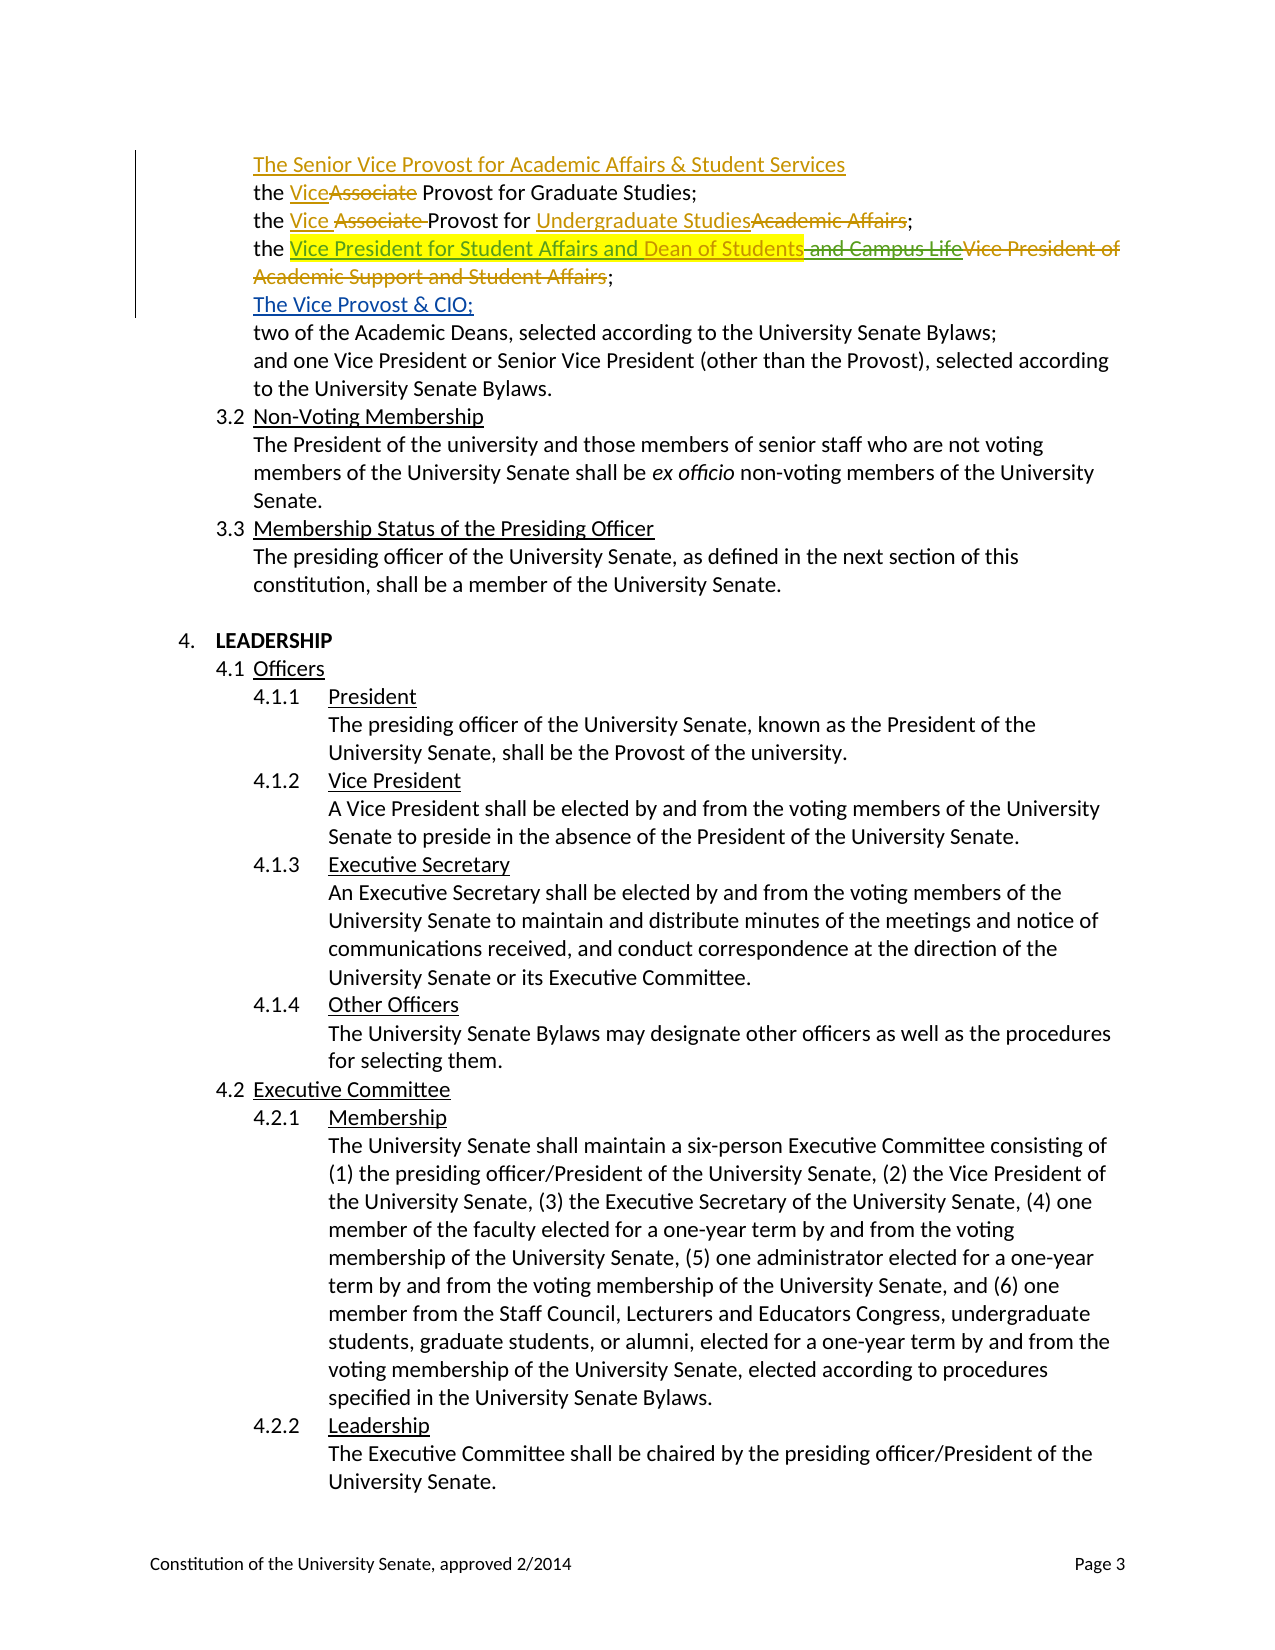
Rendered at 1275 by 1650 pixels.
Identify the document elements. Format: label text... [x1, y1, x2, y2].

list An Executive Secretary shall be elected by and from the voting members of the University Senate to maintain and distribute minutes of the meetings and notice of communications received, and conduct correspondence at the direction of the University Senate or its Executive Committee. [328, 878, 1125, 991]
list the Provost for Graduate Studies; the Provost for ; the ; [253, 150, 1125, 290]
list The University Senate shall maintain a six-person Executive Committee consisting of (1) the presiding officer/President of the University Senate, (2) the Vice President of the University Senate, (3) the Executive Secretary of the University Senate, (4) one member of the faculty elected for a one-year term by and from the voting membership of the University Senate, (5) one administrator elected for a one-year term by and from the voting membership of the University Senate, and (6) one member from the Staff Council, Lecturers and Educators Congress, undergraduate students, graduate students, or alumni, elected for a one-year term by and from the voting membership of the University Senate, elected according to procedures specified in the University Senate Bylaws. [328, 1131, 1125, 1411]
list LEADERSHIP [178, 626, 1125, 654]
list Executive Committee [216, 1075, 1125, 1103]
list The President of the university and those members of senior staff who are not voting members of the University Senate shall be ex officio non-voting members of the University Senate. [253, 430, 1125, 514]
list two of the Academic Deans, selected according to the University Senate Bylaws; and one Vice President or Senior Vice President (other than the Provost), selected according to the University Senate Bylaws. [253, 318, 1125, 402]
list Executive Secretary [253, 851, 1125, 878]
list Vice President [253, 766, 1125, 794]
list Leadership [253, 1411, 1125, 1439]
list Officers [216, 654, 1125, 682]
list Other Officers [253, 991, 1125, 1019]
list A Vice President shall be elected by and from the voting members of the University Senate to preside in the absence of the President of the University Senate. [328, 794, 1125, 851]
list The presiding officer of the University Senate, known as the President of the University Senate, shall be the Provost of the university. [328, 710, 1125, 766]
list President [253, 682, 1125, 710]
list The Executive Committee shall be chaired by the presiding officer/President of the University Senate. [328, 1439, 1125, 1495]
list The presiding officer of the University Senate, as defined in the next section of this constitution, shall be a member of the University Senate. [253, 542, 1125, 598]
list Membership Status of the Presiding Officer [216, 514, 1125, 542]
list Membership [253, 1103, 1125, 1131]
list The University Senate Bylaws may designate other officers as well as the procedures for selecting them. [328, 1019, 1125, 1075]
list Non-Voting Membership [216, 402, 1125, 430]
